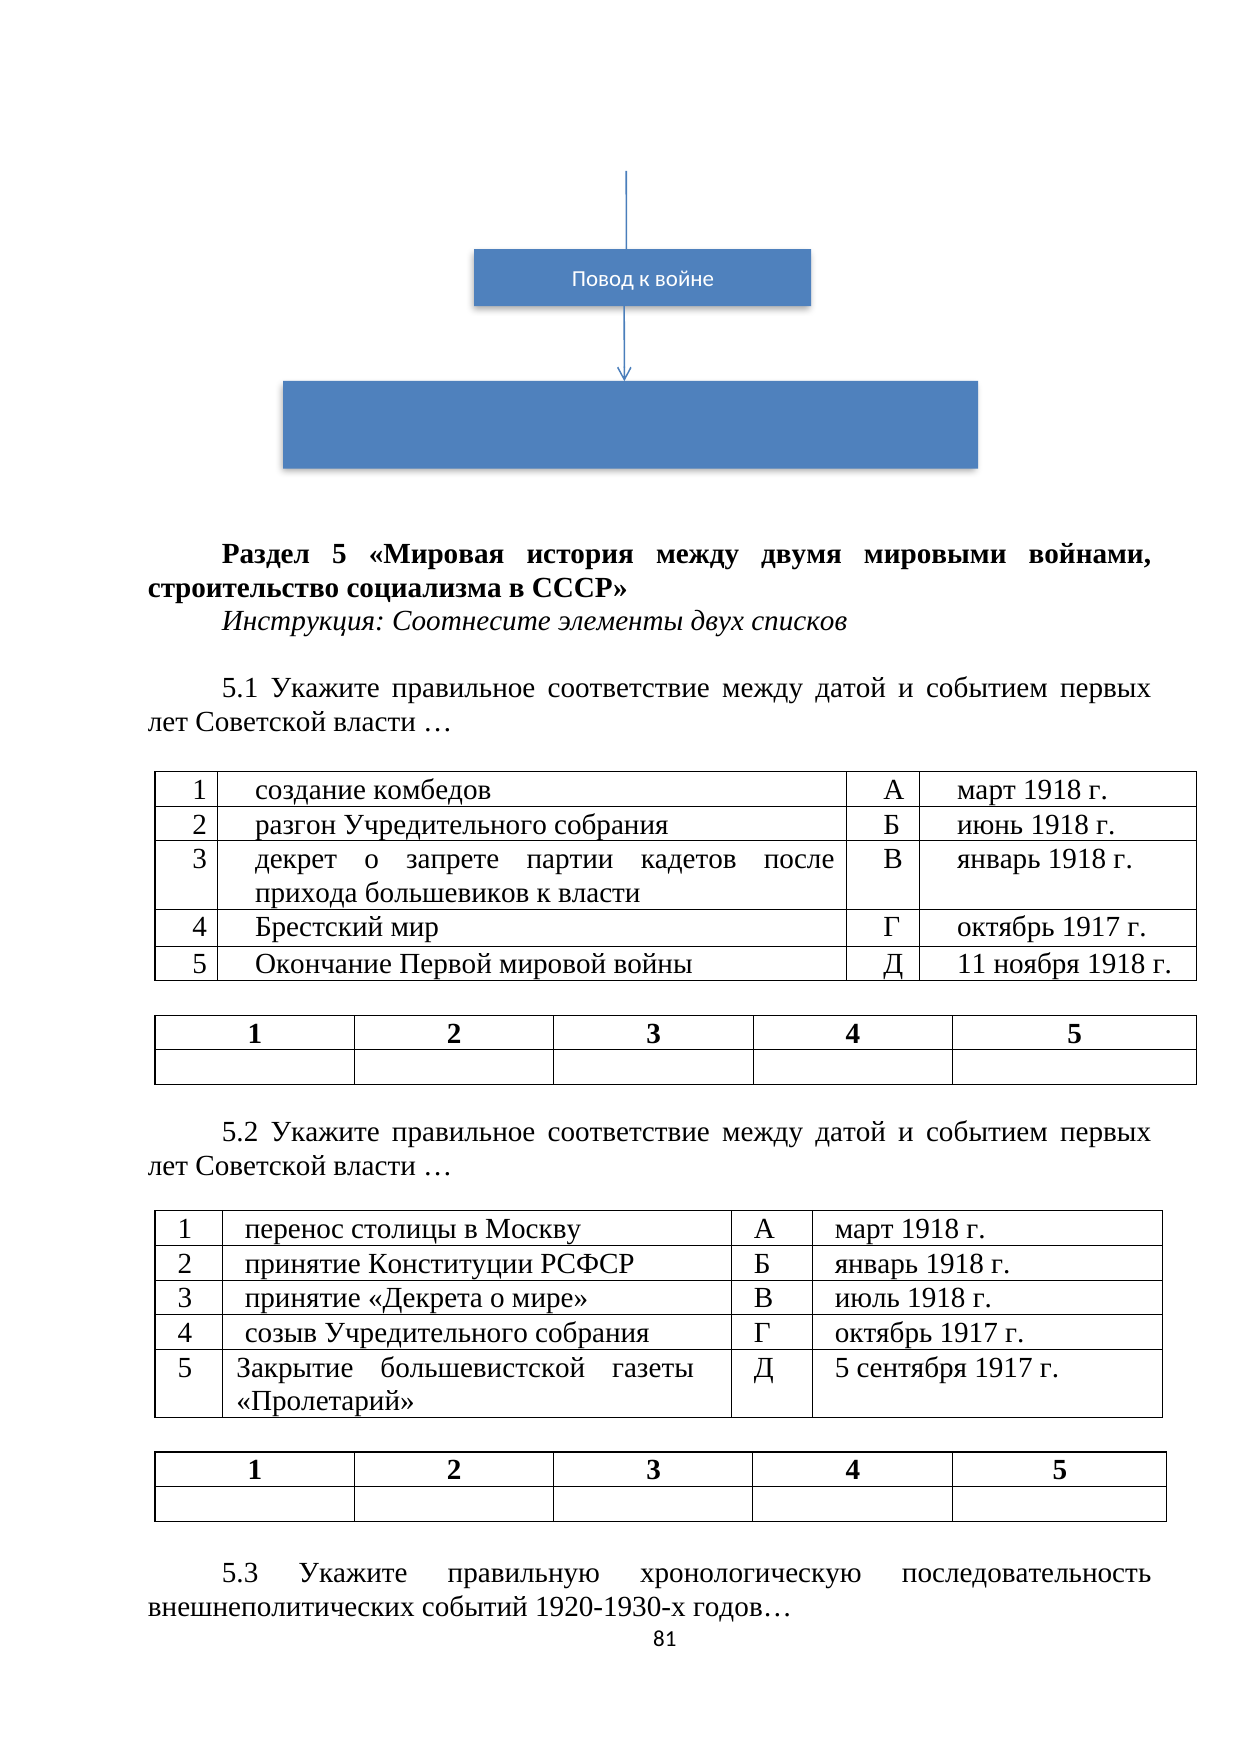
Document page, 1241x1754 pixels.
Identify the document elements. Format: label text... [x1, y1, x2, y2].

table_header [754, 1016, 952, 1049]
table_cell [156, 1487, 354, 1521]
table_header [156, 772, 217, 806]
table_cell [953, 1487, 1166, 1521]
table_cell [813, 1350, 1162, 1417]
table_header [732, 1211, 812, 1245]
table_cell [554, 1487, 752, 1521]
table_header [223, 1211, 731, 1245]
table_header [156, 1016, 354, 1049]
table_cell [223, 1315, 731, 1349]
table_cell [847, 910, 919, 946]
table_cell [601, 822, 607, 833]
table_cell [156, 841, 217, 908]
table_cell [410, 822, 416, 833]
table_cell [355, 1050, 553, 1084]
text 5.1 Укажите правильное соответствие между датой и событием первых лет Советской власти … [148, 671, 1152, 738]
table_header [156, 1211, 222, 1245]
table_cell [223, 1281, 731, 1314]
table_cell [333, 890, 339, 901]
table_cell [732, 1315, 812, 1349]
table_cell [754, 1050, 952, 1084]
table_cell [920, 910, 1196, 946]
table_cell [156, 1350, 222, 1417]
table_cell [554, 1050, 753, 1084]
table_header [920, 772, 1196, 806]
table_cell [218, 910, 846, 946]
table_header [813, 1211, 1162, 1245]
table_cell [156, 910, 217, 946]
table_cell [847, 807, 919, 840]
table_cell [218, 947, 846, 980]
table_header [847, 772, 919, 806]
text Инструкция: Соотнесите элементы двух списков [148, 603, 1152, 637]
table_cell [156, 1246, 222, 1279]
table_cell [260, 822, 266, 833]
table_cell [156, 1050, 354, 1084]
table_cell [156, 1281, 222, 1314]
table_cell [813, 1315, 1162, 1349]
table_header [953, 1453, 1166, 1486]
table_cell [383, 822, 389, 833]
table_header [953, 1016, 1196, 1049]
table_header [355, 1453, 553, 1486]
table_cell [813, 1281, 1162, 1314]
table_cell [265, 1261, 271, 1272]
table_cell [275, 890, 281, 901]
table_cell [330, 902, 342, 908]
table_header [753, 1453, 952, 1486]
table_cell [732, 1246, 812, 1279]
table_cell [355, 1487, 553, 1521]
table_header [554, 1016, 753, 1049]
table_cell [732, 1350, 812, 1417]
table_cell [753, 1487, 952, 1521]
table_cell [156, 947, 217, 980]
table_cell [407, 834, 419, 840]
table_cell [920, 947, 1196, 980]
text 5.2 Укажите правильное соответствие между датой и событием первых лет Советской власти … [148, 1114, 1152, 1181]
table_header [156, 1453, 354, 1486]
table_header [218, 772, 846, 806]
text Раздел 5 «Мировая история между двумя мировыми войнами, строительство социализма в СССР» [148, 536, 1152, 603]
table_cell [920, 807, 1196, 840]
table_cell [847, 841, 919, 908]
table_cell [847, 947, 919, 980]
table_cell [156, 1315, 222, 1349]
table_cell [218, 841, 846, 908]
text 5.3 Укажите правильную хронологическую последовательность внешнеполитических событий 1920-1930-х годов… [148, 1555, 1152, 1622]
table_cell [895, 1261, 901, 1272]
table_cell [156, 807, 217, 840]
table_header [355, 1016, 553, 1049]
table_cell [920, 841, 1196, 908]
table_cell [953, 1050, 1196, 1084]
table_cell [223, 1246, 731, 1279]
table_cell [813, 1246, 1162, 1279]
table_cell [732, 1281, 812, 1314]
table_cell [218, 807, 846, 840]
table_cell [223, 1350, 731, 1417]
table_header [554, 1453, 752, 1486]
